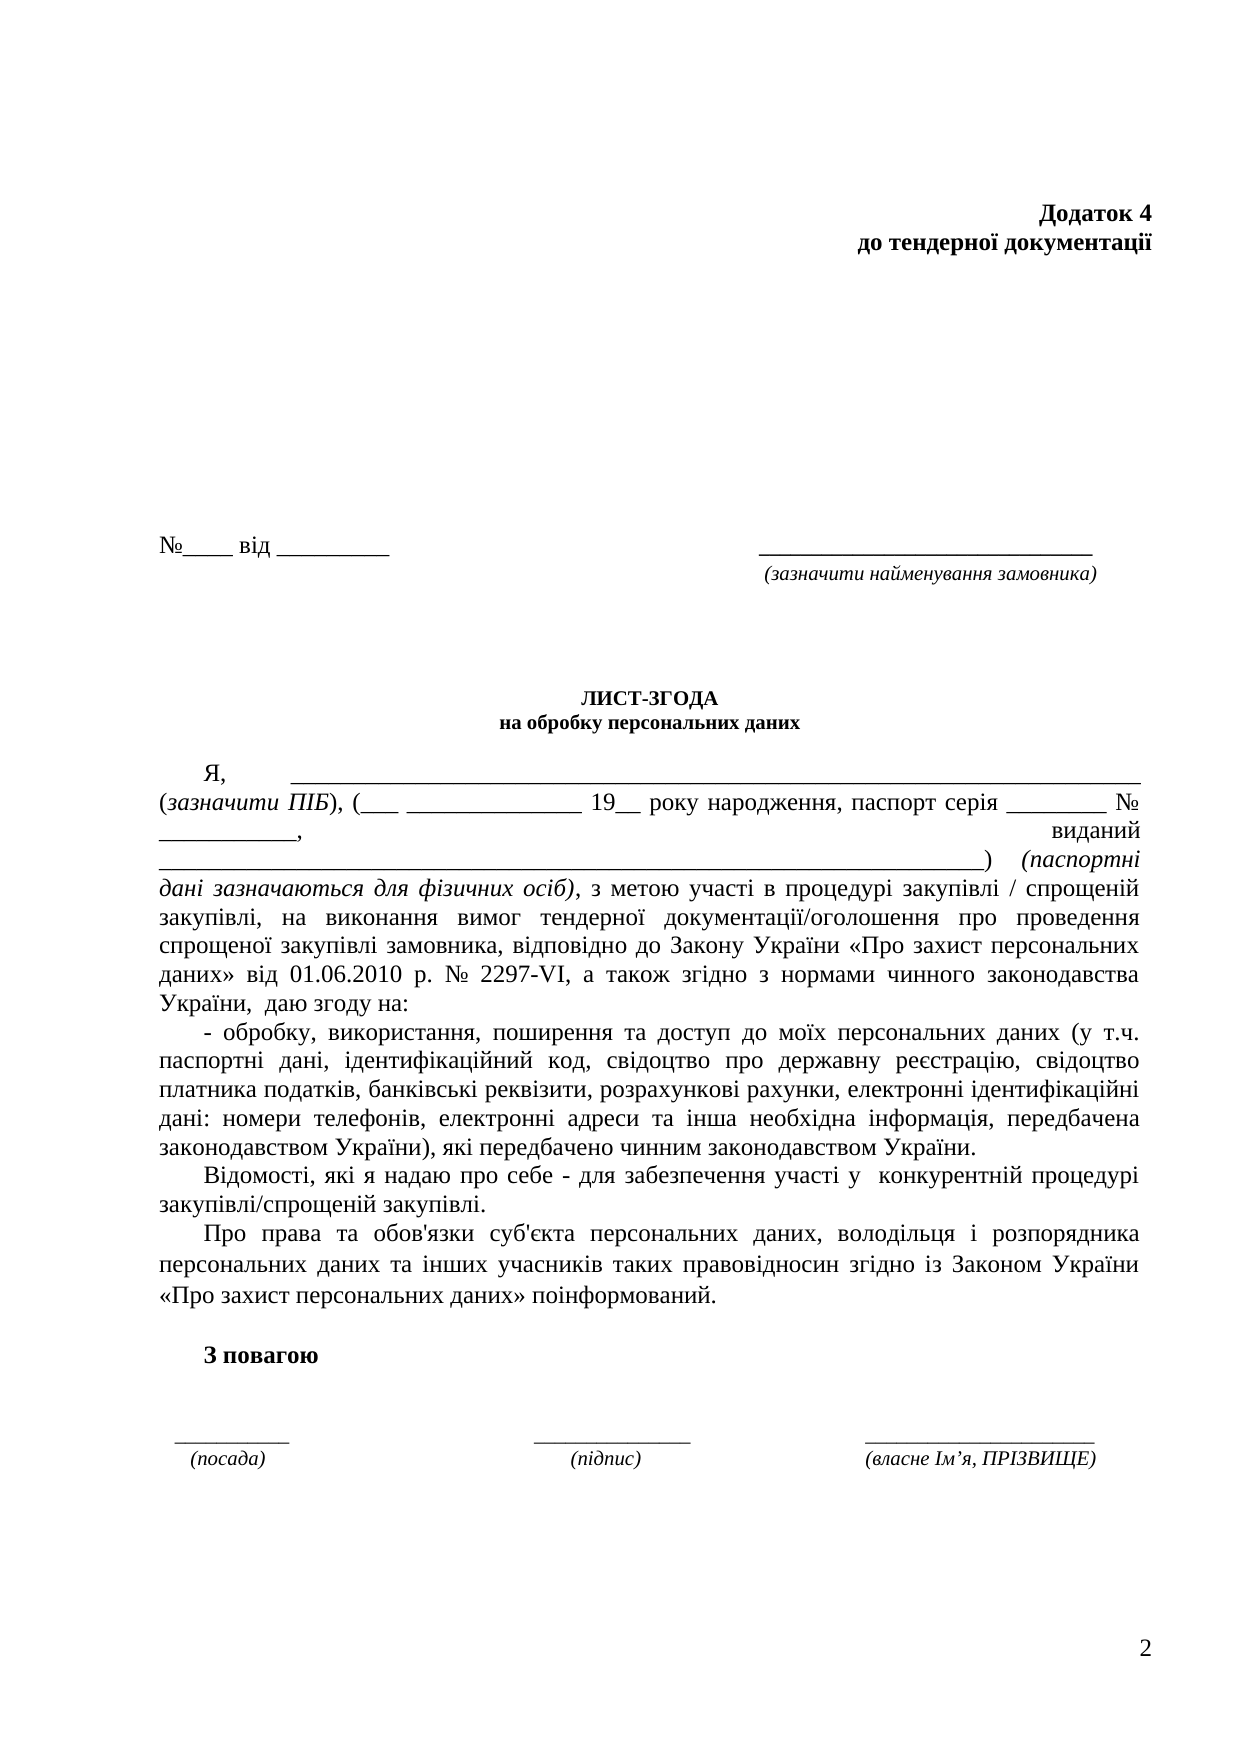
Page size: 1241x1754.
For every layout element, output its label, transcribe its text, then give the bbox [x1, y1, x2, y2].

text Додаток 4 [148, 198, 1152, 227]
table_header №____ від _________ ________________________________ (зазначити найменування замовника) ЛИСТ-ЗГОДА на обробку персональних даних Я, ____________________________________________________________________ (зазначити ПІБ), (___ ______________ 19__ року народження, паспорт серія ________ № ___________, виданий __________________________________________________________________) (паспортні дані зазначаються для фізичних осіб), з метою участі в процедурі закупівлі / спрощеній закупівлі, на виконання вимог тендерної документації/оголошення про проведення спрощеної закупівлі замовника, вiдповiдно до Закону України «Про захист персональних даних» вiд 01.06.2010 р. № 2297-VI, а також згідно з нормами чинного законодавства України, даю згоду на: - обробку, використання, поширення та доступ до моїх персональних даних (у т.ч. паспортні дані, ідентифікаційний код, свідоцтво про державну реєстрацію, свідоцтво платника податків, банківські реквізити, розрахункові рахунки, електронні ідентифікаційні дані: номери телефонів, електронні адреси та інша необхідна інформація, передбачена законодавством України), якi передбачено чинним законодавством України. Вiдомості, якi я надаю про себе - для забезпечення участi у конкурентній процедурі закупівлі/спрощеній закупівлі. Про права та обов'язки суб'єкта персональних даних, володільця і розпорядника персональних даних та інших учасників таких правовідносин згідно із Законом України «Про захист персональних даних» поінформований. З повагою ___________ _______________ ______________________ (посада) (підпис) (власне Ім’я, ПРІЗВИЩЕ) [148, 429, 1152, 1557]
text до тендерної документації [148, 227, 1152, 256]
